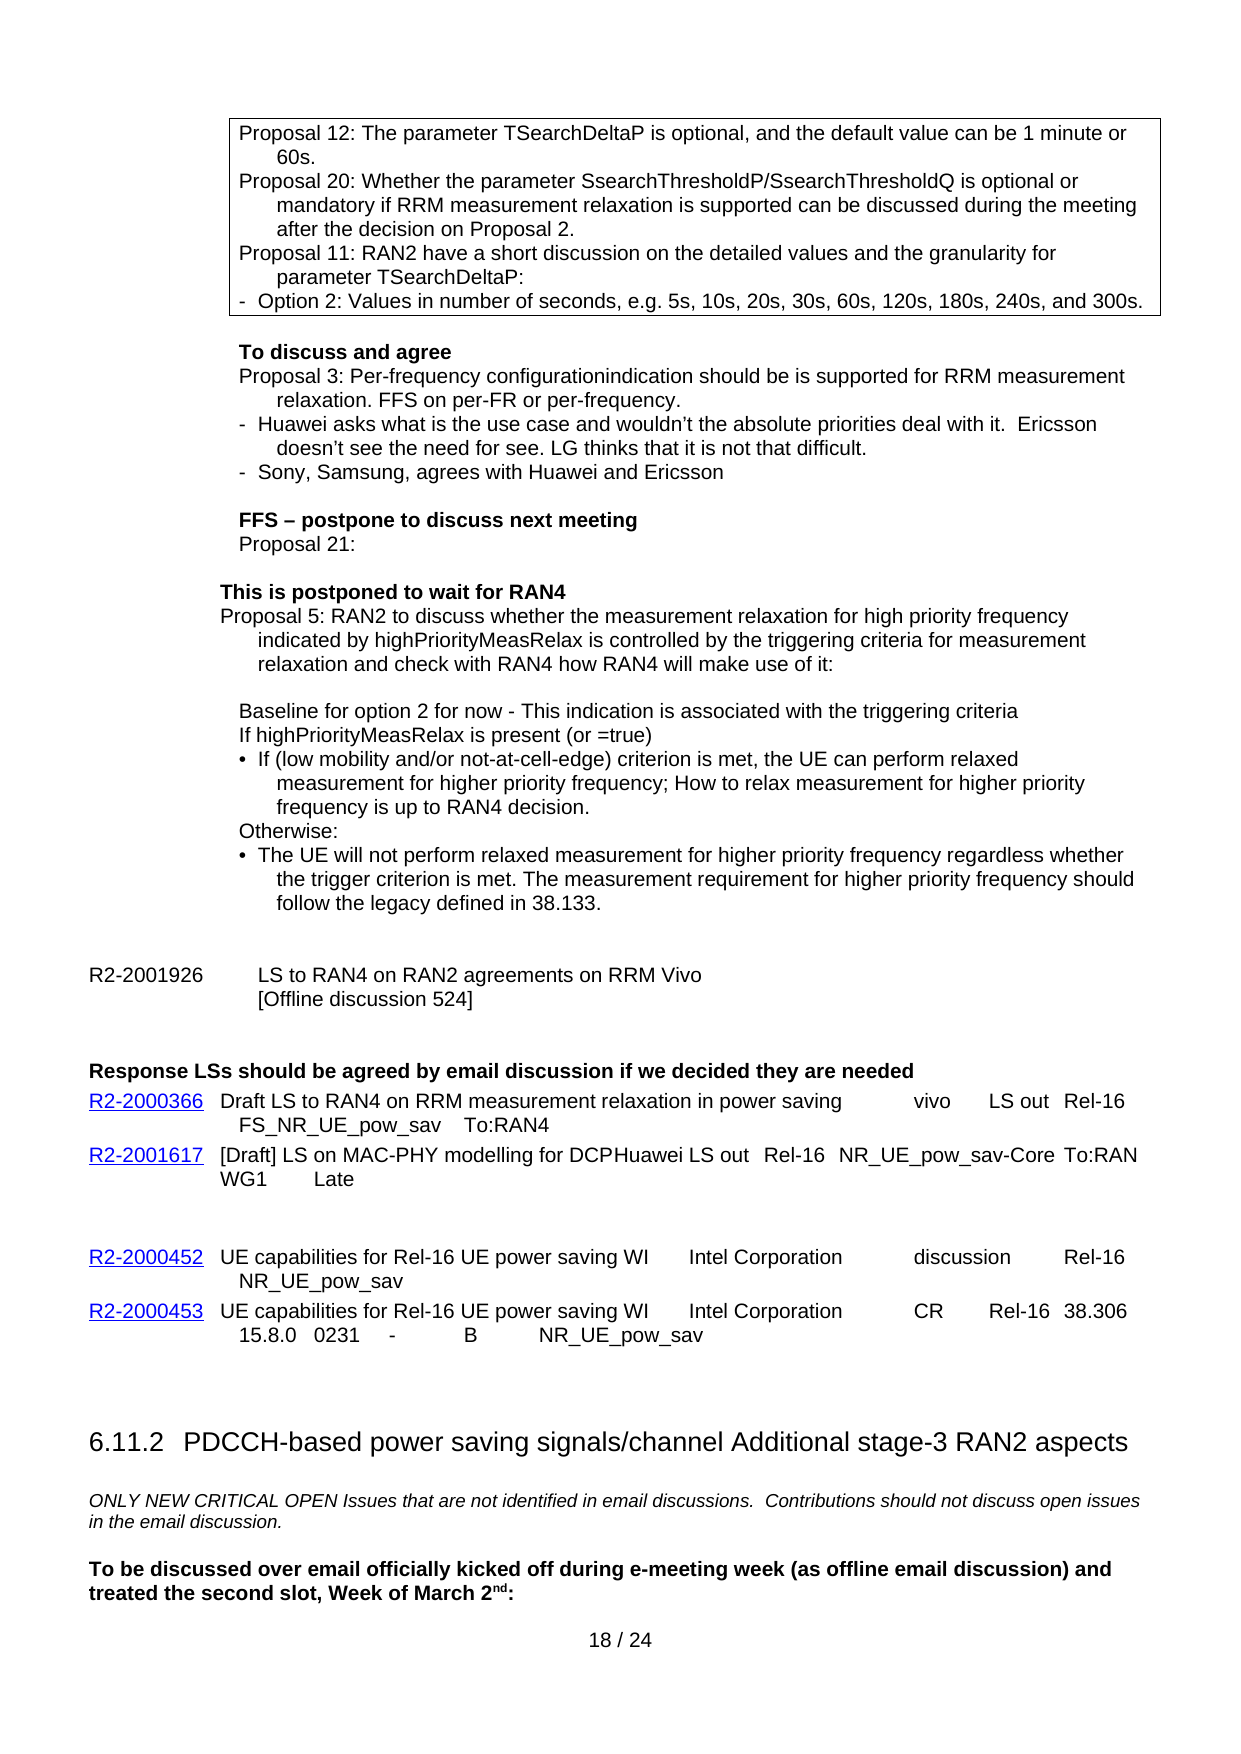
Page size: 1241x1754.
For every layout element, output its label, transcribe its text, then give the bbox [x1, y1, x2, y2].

text Proposal 3: Per-frequency configurationindication should be is supported for RRM measurement relaxation. FFS on per-FR or per-frequency. [239, 364, 1152, 412]
text - Option 2: Values in number of seconds, e.g. 5s, 10s, 20s, 30s, 60s, 120s, 180s, 240s, and 300s. [230, 286, 1160, 315]
text Baseline for option 2 for now - This indication is associated with the triggering criteria [239, 699, 1152, 723]
text ONLY NEW CRITICAL OPEN Issues that are not identified in email discussions. Contributions should not discuss open issues in the email discussion. [89, 1490, 1152, 1533]
text R2-2001926 LS to RAN4 on RAN2 agreements on RRM Vivo [89, 963, 1152, 987]
text Proposal 21: [239, 532, 1152, 556]
text To be discussed over email officially kicked off during e-meeting week (as offline email discussion) and treated the second slot, Week of March 2nd: [89, 1557, 1152, 1605]
text • The UE will not perform relaxed measurement for higher priority frequency regardless whether the trigger criterion is met. The measurement requirement for higher priority frequency should follow the legacy defined in 38.133. [239, 843, 1152, 915]
text - Sony, Samsung, agrees with Huawei and Ericsson [239, 460, 1152, 484]
text Otherwise: [239, 819, 1152, 843]
text Proposal 5: RAN2 to discuss whether the measurement relaxation for high priority frequency indicated by highPriorityMeasRelax is controlled by the triggering criteria for measurement relaxation and check with RAN4 how RAN4 will make use of it: [220, 603, 1152, 675]
text Response LSs should be agreed by email discussion if we decided they are needed [89, 1059, 1152, 1083]
title R2-2000452 UE capabilities for Rel-16 UE power saving WI Intel Corporation discussion Rel-16 NR_UE_pow_sav [89, 1245, 1152, 1293]
text Proposal 12: The parameter TSearchDeltaP is optional, and the default value can be 1 minute or 60s. [230, 119, 1160, 166]
text [Offline discussion 524] [89, 987, 1152, 1011]
text To discuss and agree [239, 340, 1152, 364]
subtitle 6.11.2 PDCCH-based power saving signals/channel Additional stage-3 RAN2 aspects [89, 1426, 1152, 1458]
text Proposal 20: Whether the parameter SsearchThresholdP/SsearchThresholdQ is optional or mandatory if RRM measurement relaxation is supported can be discussed during the meeting after the decision on Proposal 2. [230, 166, 1160, 238]
text If highPriorityMeasRelax is present (or =true) [239, 723, 1152, 747]
text FFS – postpone to discuss next meeting [239, 508, 1152, 532]
text Proposal 11: RAN2 have a short discussion on the detailed values and the granularity for parameter TSearchDeltaP: [230, 238, 1160, 286]
text • If (low mobility and/or not-at-cell-edge) criterion is met, the UE can perform relaxed measurement for higher priority frequency; How to relax measurement for higher priority frequency is up to RAN4 decision. [239, 747, 1152, 819]
title R2-2000453 UE capabilities for Rel-16 UE power saving WI Intel Corporation CR Rel-16 38.306 15.8.0 0231 - B NR_UE_pow_sav [89, 1299, 1152, 1347]
title R2-2001617 [Draft] LS on MAC-PHY modelling for DCP Huawei LS out Rel-16 NR_UE_pow_sav-Core To:RAN WG1 Late [89, 1143, 1152, 1191]
text - Huawei asks what is the use case and wouldn’t the absolute priorities deal with it. Ericsson doesn’t see the need for see. LG thinks that it is not that difficult. [239, 412, 1152, 460]
title R2-2000366 Draft LS to RAN4 on RRM measurement relaxation in power saving vivo LS out Rel-16 FS_NR_UE_pow_sav To:RAN4 [89, 1089, 1152, 1137]
text This is postponed to wait for RAN4 [220, 579, 1152, 603]
